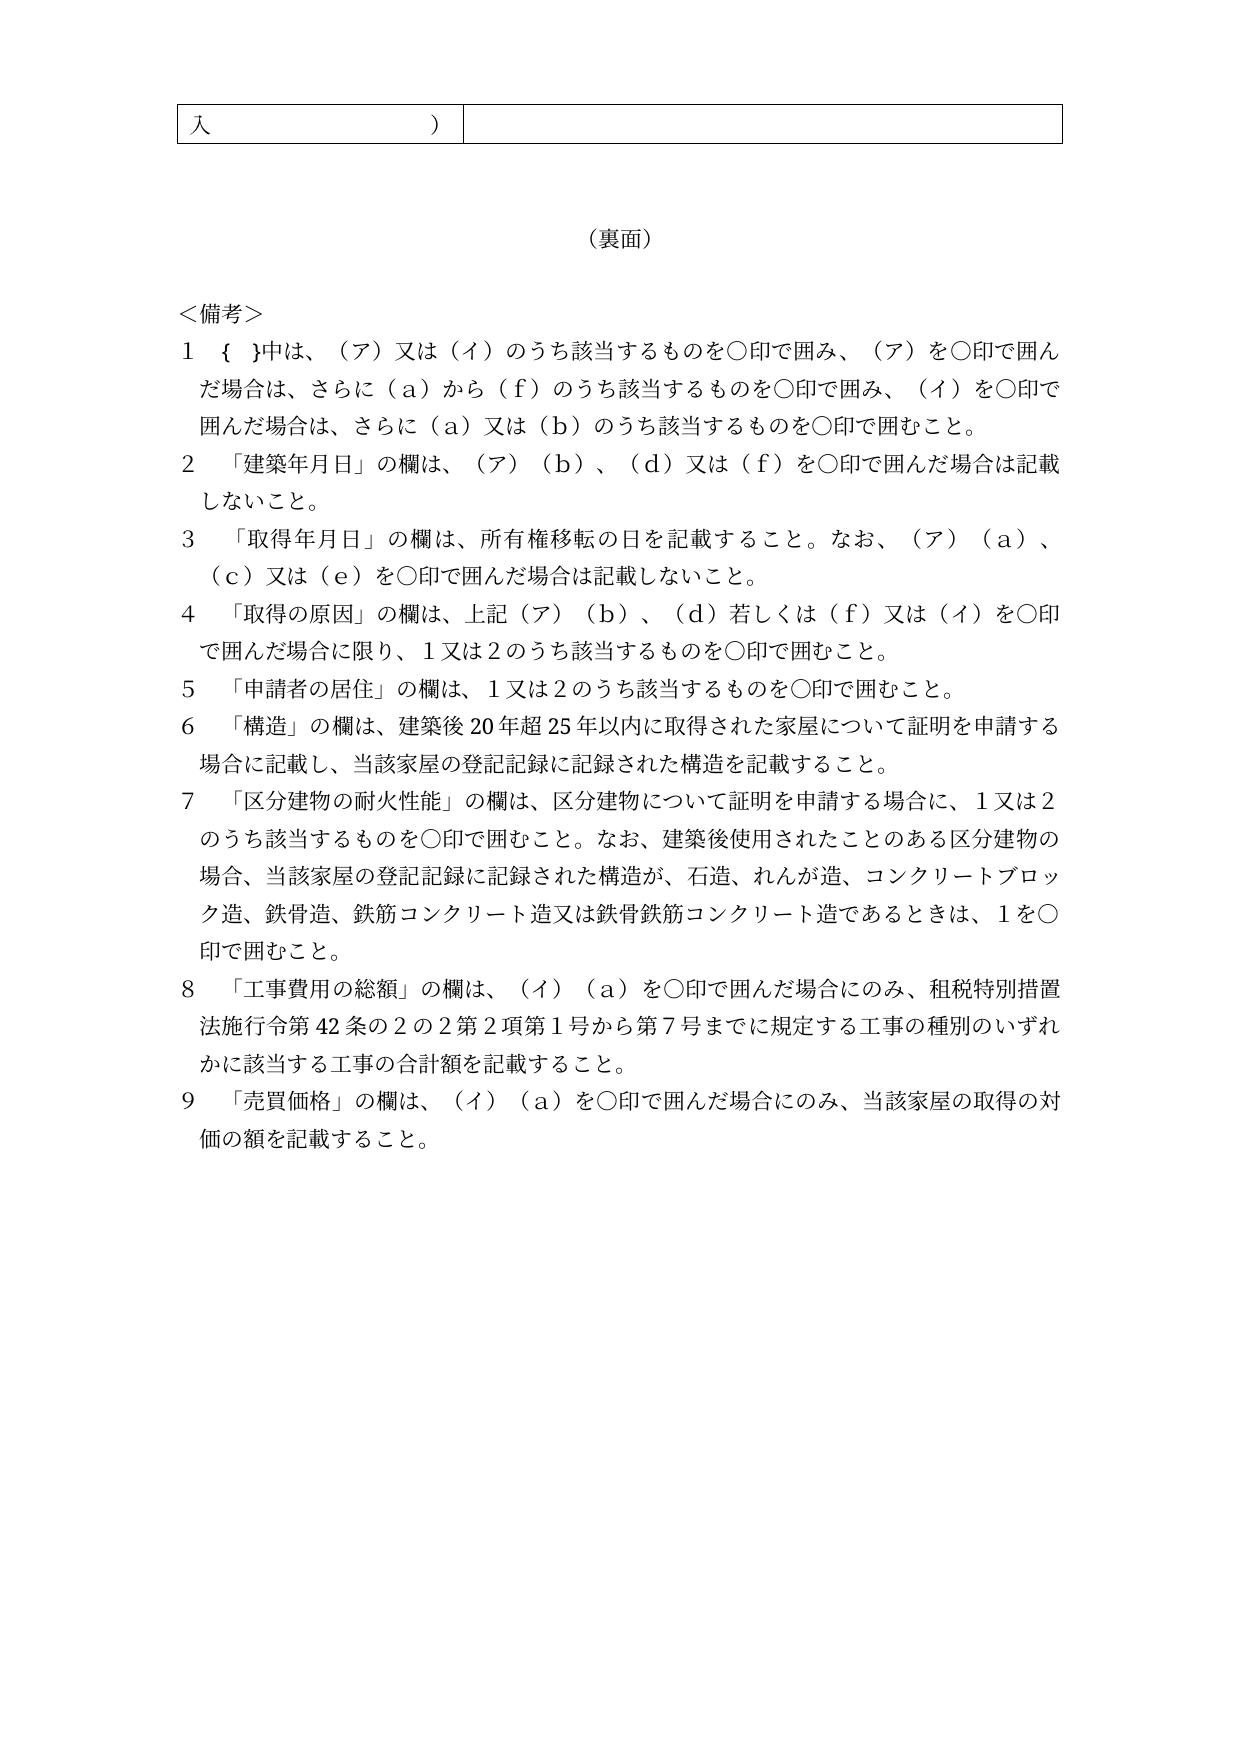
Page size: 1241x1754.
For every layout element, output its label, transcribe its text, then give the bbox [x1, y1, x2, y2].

text ７ 「区分建物の耐火性能」の欄は、区分建物について証明を申請する場合に、１又は２のうち該当するものを○印で囲むこと。なお、建築後使用されたことのある区分建物の場合、当該家屋の登記記録に記録された構造が、石造、れんが造、コンクリートブロック造、鉄骨造、鉄筋コンクリート造又は鉄骨鉄筋コンクリート造であるときは、１を○印で囲むこと。 [177, 781, 1063, 969]
text （裏面） [177, 219, 1063, 256]
text ９ 「売買価格」の欄は、（イ）（ａ）を○印で囲んだ場合にのみ、当該家屋の取得の対価の額を記載すること。 [177, 1081, 1063, 1156]
text ６ 「構造」の欄は、建築後20年超25年以内に取得された家屋について証明を申請する場合に記載し、当該家屋の登記記録に記録された構造を記載すること。 [177, 706, 1063, 781]
text ２ 「建築年月日」の欄は、（ア）（ｂ）、（ｄ）又は（ｆ）を○印で囲んだ場合は記載しないこと。 [177, 444, 1063, 519]
text ＜備考＞ [177, 294, 1063, 331]
table_cell 円 [464, 105, 1062, 143]
text ５ 「申請者の居住」の欄は、１又は２のうち該当するものを○印で囲むこと。 [177, 669, 1063, 706]
text １ { }中は、（ア）又は（イ）のうち該当するものを○印で囲み、（ア）を○印で囲んだ場合は、さらに（ａ）から（ｆ）のうち該当するものを○印で囲み、（イ）を○印で囲んだ場合は、さらに（ａ）又は（ｂ）のうち該当するものを○印で囲むこと。 [177, 331, 1063, 444]
table_cell 売買価格 （（イ）（ａ）の場合に記入） [178, 105, 463, 143]
text ４ 「取得の原因」の欄は、上記（ア）（ｂ）、（ｄ）若しくは（ｆ）又は（イ）を○印で囲んだ場合に限り、１又は２のうち該当するものを○印で囲むこと。 [177, 594, 1063, 669]
text ８ 「工事費用の総額」の欄は、（イ）（ａ）を○印で囲んだ場合にのみ、租税特別措置法施行令第42条の２の２第２項第１号から第７号までに規定する工事の種別のいずれかに該当する工事の合計額を記載すること。 [177, 969, 1063, 1081]
text ３ 「取得年月日」の欄は、所有権移転の日を記載すること。なお、（ア）（ａ）、（ｃ）又は（ｅ）を○印で囲んだ場合は記載しないこと。 [177, 519, 1063, 594]
